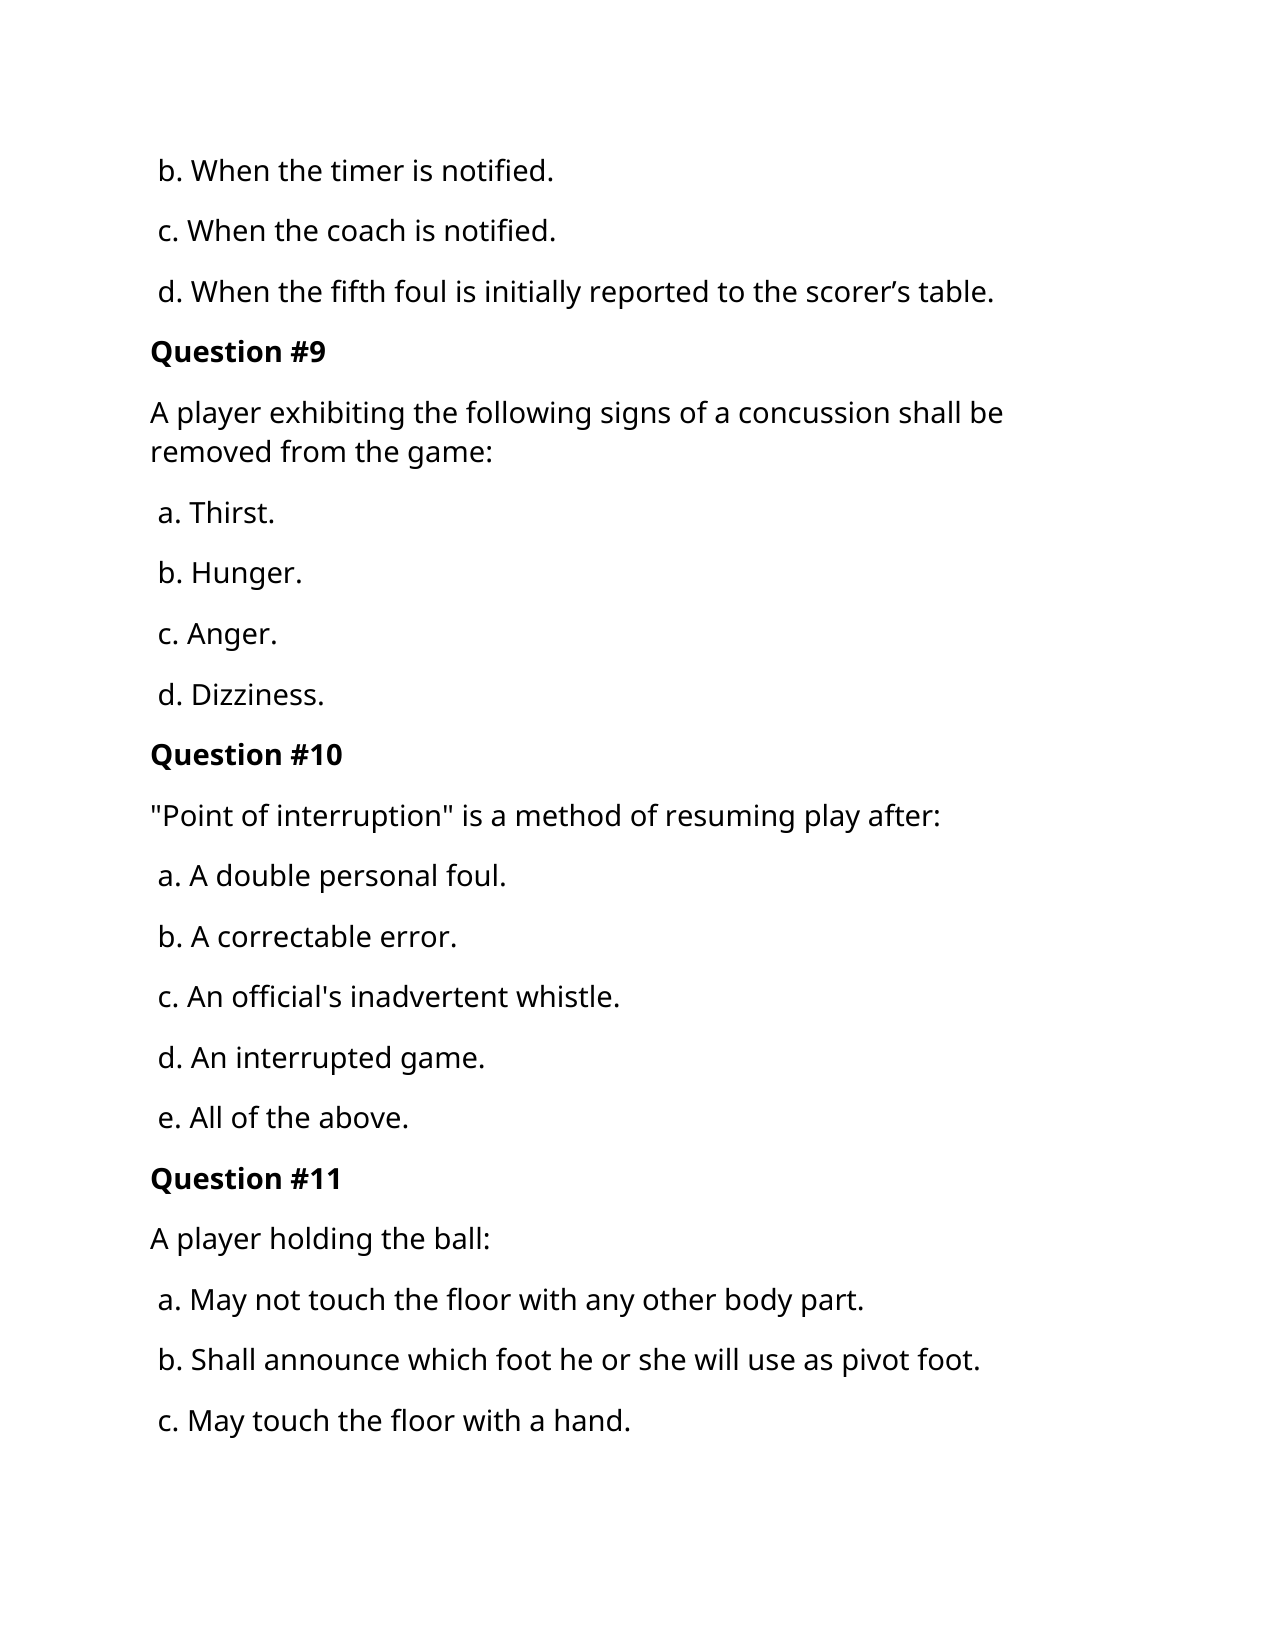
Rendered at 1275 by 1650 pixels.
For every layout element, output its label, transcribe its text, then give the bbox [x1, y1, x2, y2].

text Question #10 [150, 734, 1125, 774]
text Question #11 [150, 1158, 1125, 1198]
text d. An interrupted game. [150, 1037, 1125, 1077]
text a. A double personal foul. [150, 855, 1125, 895]
text A player holding the ball: [150, 1218, 1125, 1258]
text d. Dizziness. [150, 674, 1125, 713]
text Question #9 [150, 332, 1125, 371]
text d. When the fifth foul is initially reported to the scorer’s table. [150, 271, 1125, 311]
text A player exhibiting the following signs of a concussion shall be removed from the game: [150, 392, 1125, 471]
text e. All of the above. [150, 1097, 1125, 1137]
text c. May touch the floor with a hand. [150, 1400, 1125, 1440]
text c. Anger. [150, 613, 1125, 653]
text b. When the timer is notified. [150, 150, 1125, 190]
text a. May not touch the floor with any other body part. [150, 1279, 1125, 1319]
text c. When the coach is notified. [150, 211, 1125, 250]
text a. Thirst. [150, 492, 1125, 532]
text b. Hunger. [150, 553, 1125, 592]
text "Point of interruption" is a method of resuming play after: [150, 795, 1125, 834]
text b. Shall announce which foot he or she will use as pivot foot. [150, 1339, 1125, 1379]
text b. A correctable error. [150, 916, 1125, 956]
text c. An official's inadvertent whistle. [150, 976, 1125, 1016]
